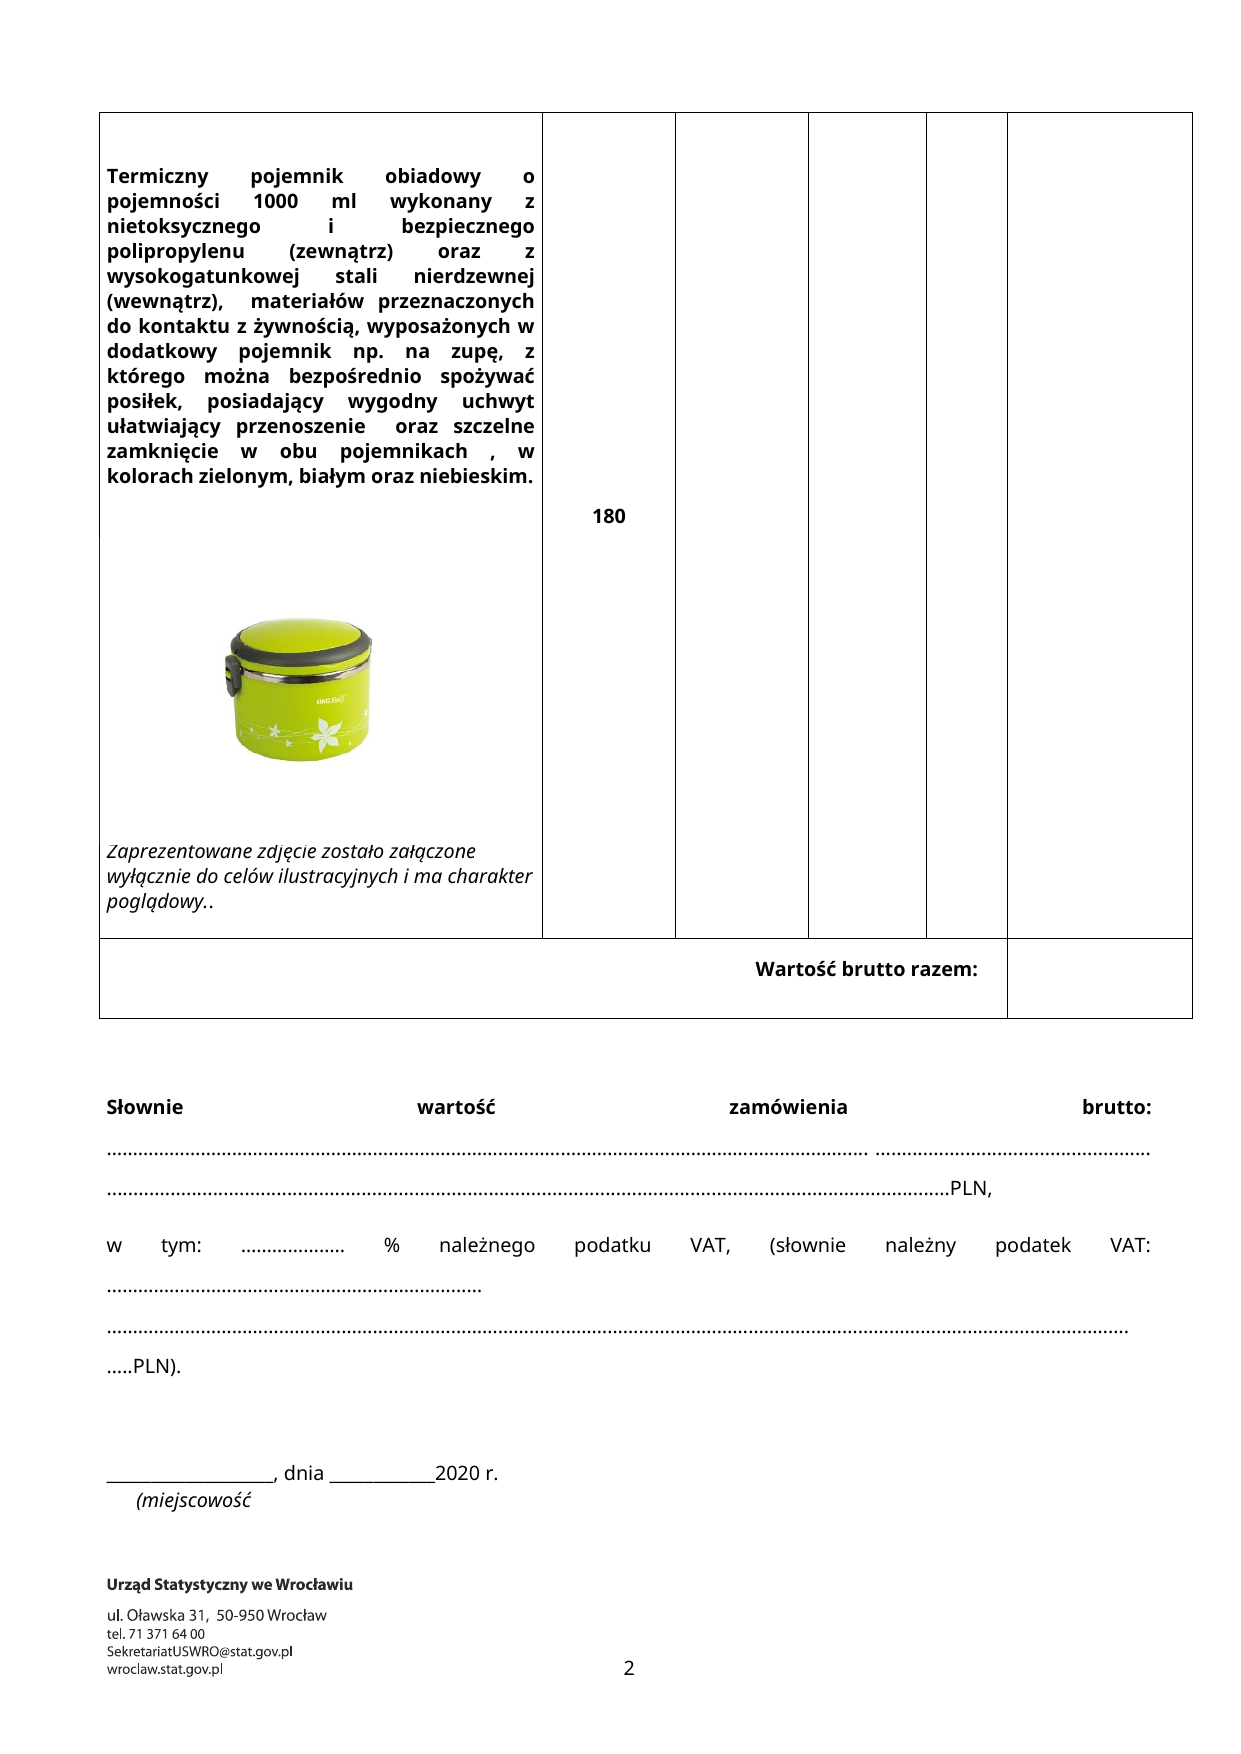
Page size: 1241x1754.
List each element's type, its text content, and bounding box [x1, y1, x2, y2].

table_cell Wartość brutto razem: [100, 939, 1007, 1017]
table_cell [927, 113, 1007, 938]
table_cell Termiczny pojemnik obiadowy o pojemności 1000 ml wykonany z nietoksycznego i bezpiecznego polipropylenu (zewnątrz) oraz z wysokogatunkowej stali nierdzewnej (wewnątrz), materiałów przeznaczonych do kontaktu z żywnością, wyposażonych w dodatkowy pojemnik np. na zupę, z którego można bezpośrednio spożywać posiłek, posiadający wygodny uchwyt ułatwiający przenoszenie oraz szczelne zamknięcie w obu pojemnikach , w kolorach zielonym, białym oraz niebieskim. Zaprezentowane zdjęcie zostało załączone wyłącznie do celów ilustracyjnych i ma Zaprezentowane zdjęcie zostało załączone wyłącznie do celów ilustracyjnych i ma charakter poglądowy.. [100, 113, 542, 938]
table_cell [1008, 939, 1192, 1017]
picture [99, 538, 522, 845]
table_cell [676, 113, 808, 938]
table_cell [1008, 113, 1192, 938]
text w tym: ……………….. % należnego podatku VAT, (słownie należny podatek VAT: ……………………………………………………………… …………………………………………………………………………………………………………………………………………………………………………….…..PLN). [106, 1231, 1152, 1379]
table_cell 180 [543, 113, 675, 938]
text (miejscowość [121, 1487, 1152, 1514]
text Słownie wartość zamówienia brutto: ……………………………………………………………………………………………………………………………..... ...................................................................................................................................................................................................................PLN, [106, 1093, 1152, 1201]
table_cell [809, 113, 926, 938]
text ___________________, dnia ____________2020 r. [106, 1460, 1152, 1487]
